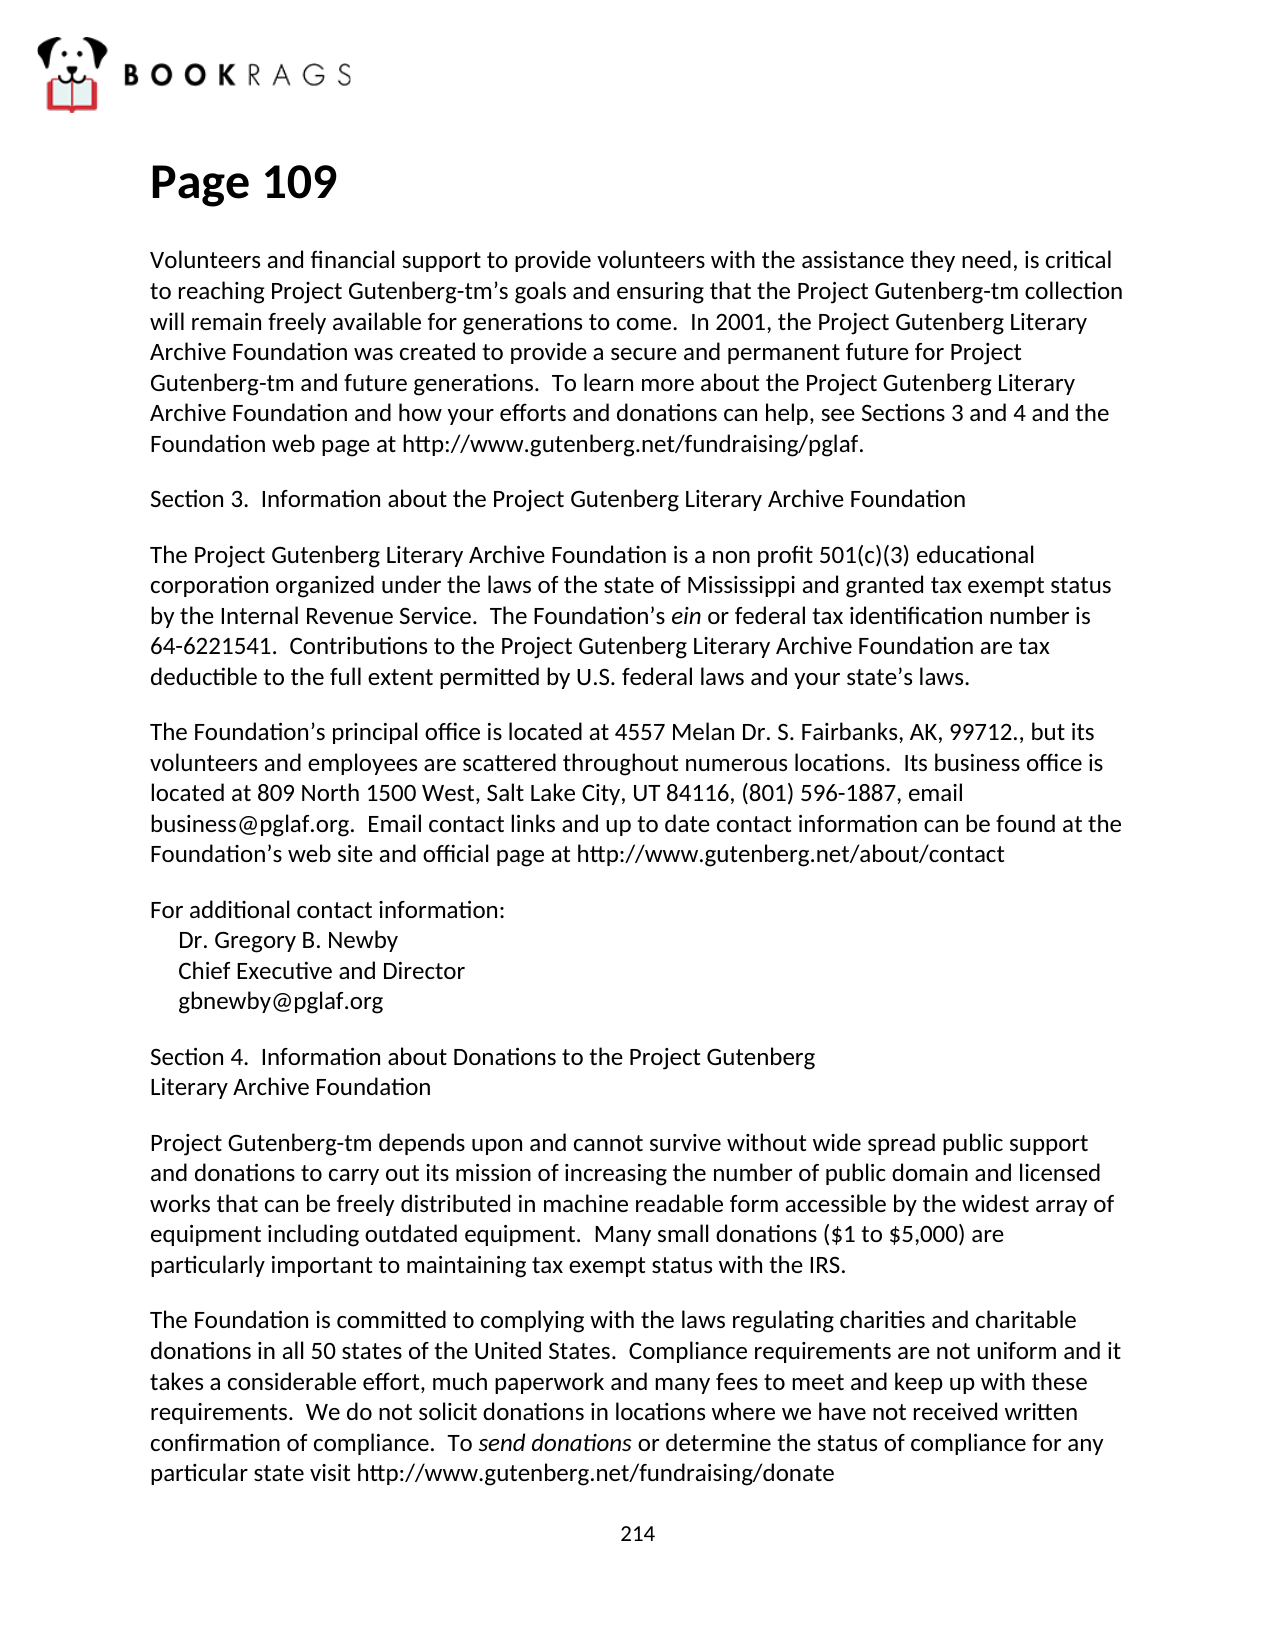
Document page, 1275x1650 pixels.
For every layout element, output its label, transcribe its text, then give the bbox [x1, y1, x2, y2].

text Page 109 [150, 150, 1125, 211]
text The Foundation is committed to complying with the laws regulating charities and charitable donations in all 50 states of the United States. Compliance requirements are not uniform and it takes a considerable effort, much paperwork and many fees to meet and keep up with these requirements. We do not solicit donations in locations where we have not received written confirmation of compliance. To send donations or determine the status of compliance for any particular state visit http://www.gutenberg.net/fundraising/donate [150, 1305, 1125, 1488]
text The Foundation’s principal office is located at 4557 Melan Dr. S. Fairbanks, AK, 99712., but its volunteers and employees are scattered throughout numerous locations. Its business office is located at 809 North 1500 West, Salt Lake City, UT 84116, (801) 596-1887, email business@pglaf.org. Email contact links and up to date contact information can be found at the Foundation’s web site and official page at http://www.gutenberg.net/about/contact [150, 716, 1125, 869]
text Volunteers and financial support to provide volunteers with the assistance they need, is critical to reaching Project Gutenberg-tm’s goals and ensuring that the Project Gutenberg-tm collection will remain freely available for generations to come. In 2001, the Project Gutenberg Literary Archive Foundation was created to provide a secure and permanent future for Project Gutenberg-tm and future generations. To learn more about the Project Gutenberg Literary Archive Foundation and how your efforts and donations can help, see Sections 3 and 4 and the Foundation web page at http://www.gutenberg.net/fundraising/pglaf. [150, 244, 1125, 458]
text Section 3. Information about the Project Gutenberg Literary Archive Foundation [150, 483, 1125, 514]
text Section 4. Information about Donations to the Project Gutenberg Literary Archive Foundation [150, 1041, 1125, 1102]
text The Project Gutenberg Literary Archive Foundation is a non profit 501(c)(3) educational corporation organized under the laws of the state of Mississippi and granted tax exempt status by the Internal Revenue Service. The Foundation’s ein or federal tax identification number is 64-6221541. Contributions to the Project Gutenberg Literary Archive Foundation are tax deductible to the full extent permitted by U.S. federal laws and your state’s laws. [150, 539, 1125, 691]
text Project Gutenberg-tm depends upon and cannot survive without wide spread public support and donations to carry out its mission of increasing the number of public domain and licensed works that can be freely distributed in machine readable form accessible by the widest array of equipment including outdated equipment. Many small donations ($1 to $5,000) are particularly important to maintaining tax exempt status with the IRS. [150, 1127, 1125, 1280]
text For additional contact information: Dr. Gregory B. Newby Chief Executive and Director gbnewby@pglaf.org [150, 894, 1125, 1016]
picture [37, 37, 351, 113]
